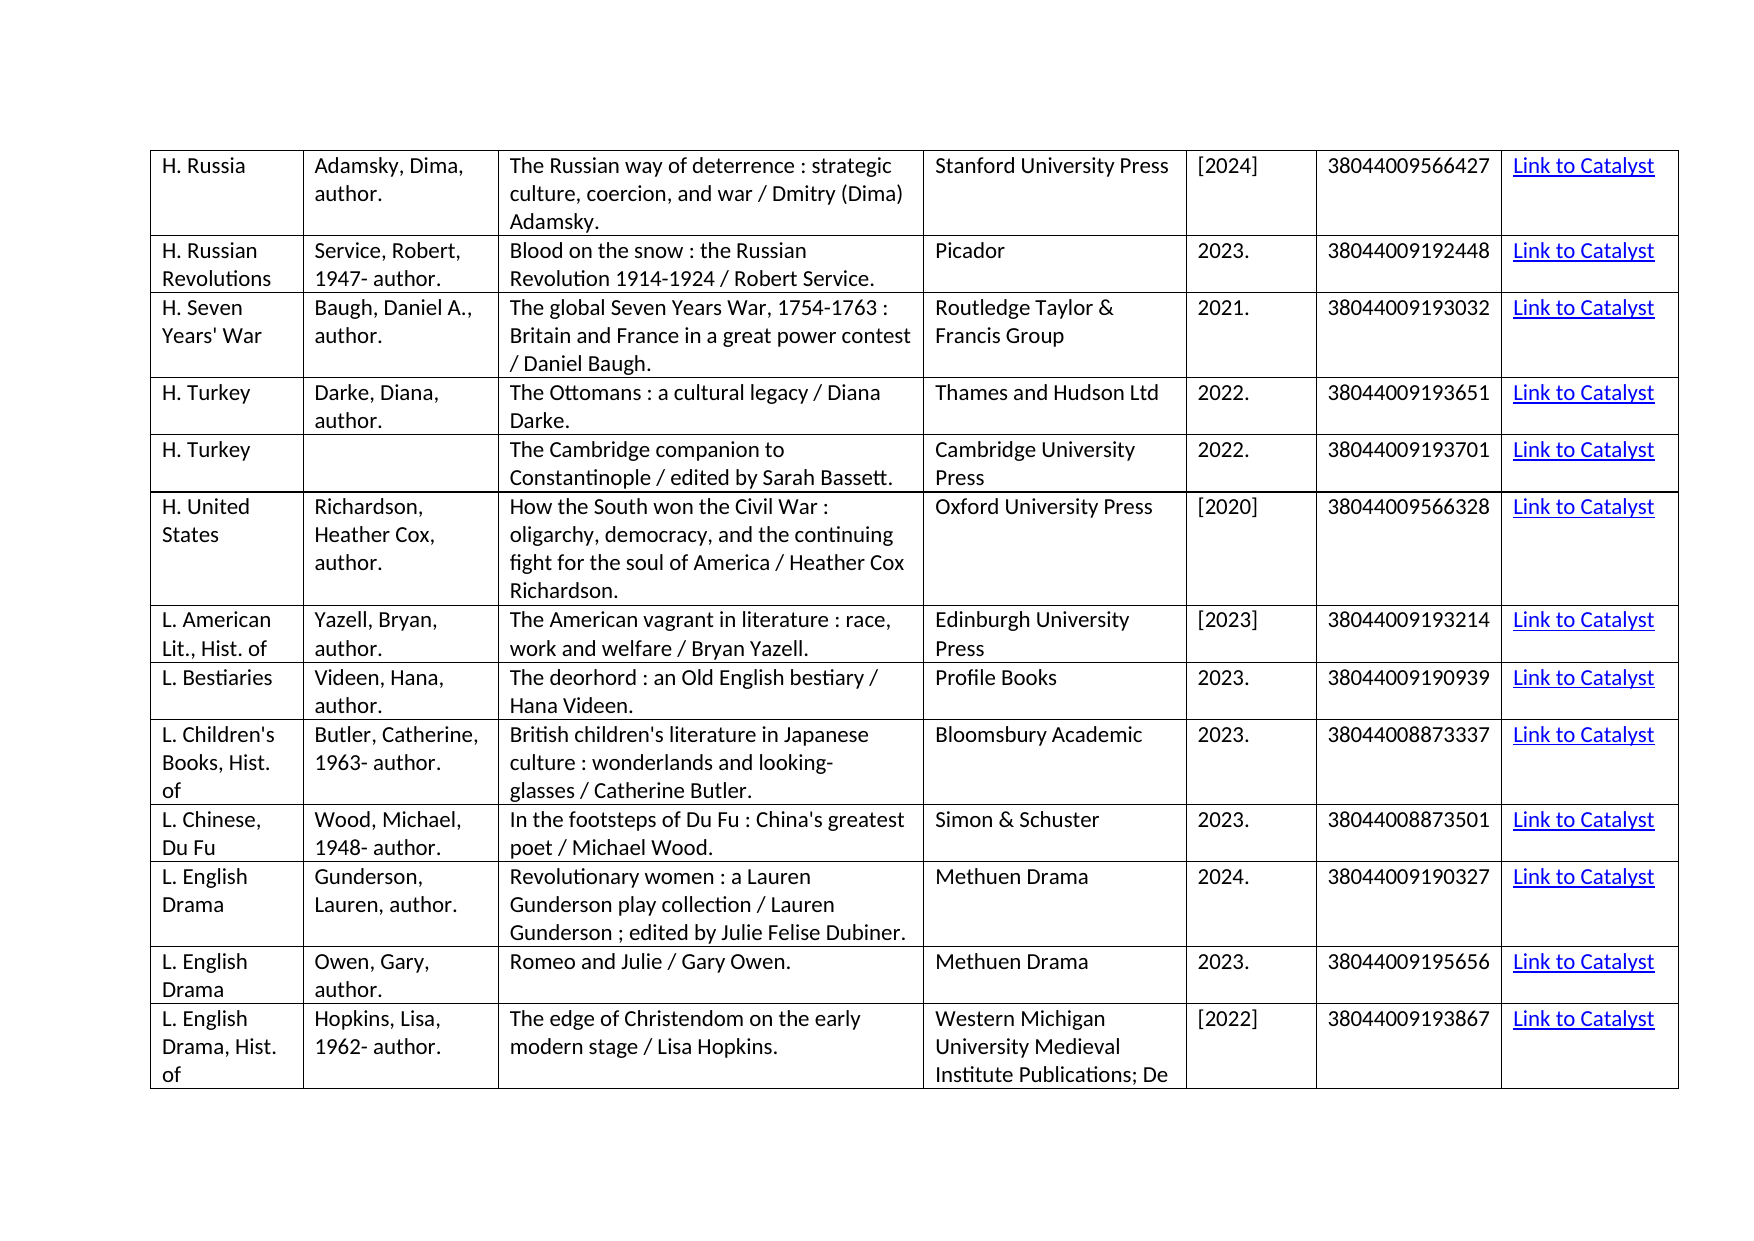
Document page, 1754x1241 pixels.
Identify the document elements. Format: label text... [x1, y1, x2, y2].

table_cell Butler, Catherine, 1963- author. [304, 720, 498, 804]
table_cell Link to Catalyst [1502, 435, 1678, 491]
table_cell Link to Catalyst [1502, 862, 1678, 946]
table_cell Bloomsbury Academic [924, 720, 1186, 804]
table_cell [2020] [1187, 493, 1316, 604]
table_cell Gunderson, Lauren, author. [304, 862, 498, 946]
table_cell [304, 435, 498, 491]
table_cell 2023. [1187, 236, 1316, 292]
table_cell 38044009193032 [1317, 293, 1501, 377]
table_cell 38044008873337 [1317, 720, 1501, 804]
table_cell Link to Catalyst [1502, 293, 1678, 377]
table_cell Darke, Diana, author. [304, 378, 498, 434]
table_cell [2023] [1187, 606, 1316, 662]
table_cell L. Chinese, Du Fu [151, 805, 303, 861]
table_cell 38044009195656 [1317, 947, 1501, 1003]
table_cell Richardson, Heather Cox, author. [304, 493, 498, 604]
table_cell 38044009192448 [1317, 236, 1501, 292]
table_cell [304, 1004, 498, 1088]
table_cell H. Turkey [151, 378, 303, 434]
table_cell The Ottomans : a cultural legacy / Diana Darke. [499, 378, 923, 434]
table_cell The global Seven Years War, 1754-1763 : Britain and France in a great power contest / Daniel Baugh. [499, 293, 923, 377]
table_cell H. Russia [151, 151, 303, 235]
table_cell L. English Drama [151, 947, 303, 1003]
table_cell H. Russian Revolutions [151, 236, 303, 292]
table_cell Thames and Hudson Ltd [924, 378, 1186, 434]
table_cell Link to Catalyst [1502, 236, 1678, 292]
table_cell 2021. [1187, 293, 1316, 377]
table_cell Link to Catalyst [1502, 720, 1678, 804]
table_cell The Cambridge companion to Constantinople / edited by Sarah Bassett. [499, 435, 923, 491]
table_cell Link to Catalyst [1502, 493, 1678, 604]
table_cell 2022. [1187, 435, 1316, 491]
table_cell 38044009193651 [1317, 378, 1501, 434]
table_cell 38044009193867 [1317, 1004, 1501, 1088]
table_cell Owen, Gary, author. [304, 947, 498, 1003]
table_cell Oxford University Press [924, 493, 1186, 604]
table_cell 2023. [1187, 663, 1316, 719]
table_cell Romeo and Julie / Gary Owen. [499, 947, 923, 1003]
table_cell Link to Catalyst [1502, 947, 1678, 1003]
table_cell 38044009193214 [1317, 606, 1501, 662]
table_cell In the footsteps of Du Fu : China's greatest poet / Michael Wood. [499, 805, 923, 861]
table_cell Cambridge University Press [924, 435, 1186, 491]
table_cell H. Seven Years' War [151, 293, 303, 377]
table_cell Methuen Drama [924, 862, 1186, 946]
table_cell Stanford University Press [924, 151, 1186, 235]
table_cell Edinburgh University Press [924, 606, 1186, 662]
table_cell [499, 1004, 923, 1088]
table_cell 2023. [1187, 720, 1316, 804]
table_cell The Russian way of deterrence : strategic culture, coercion, and war / Dmitry (Dima) Adamsky. [499, 151, 923, 235]
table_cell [151, 1004, 303, 1088]
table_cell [924, 1004, 1186, 1088]
table_cell 38044009190939 [1317, 663, 1501, 719]
table_cell 2023. [1187, 805, 1316, 861]
table_cell H. United States [151, 493, 303, 604]
table_cell L. Children's Books, Hist. of [151, 720, 303, 804]
table_cell Baugh, Daniel A., author. [304, 293, 498, 377]
table_cell Link to Catalyst [1502, 1004, 1678, 1088]
table_cell 38044009190327 [1317, 862, 1501, 946]
table_cell The deorhord : an Old English bestiary / Hana Videen. [499, 663, 923, 719]
table_cell British children's literature in Japanese culture : wonderlands and looking-glasses / Catherine Butler. [499, 720, 923, 804]
table_cell L. Bestiaries [151, 663, 303, 719]
table_cell 38044009566427 [1317, 151, 1501, 235]
table_cell [2024] [1187, 151, 1316, 235]
table_cell Link to Catalyst [1502, 378, 1678, 434]
table_cell Link to Catalyst [1502, 805, 1678, 861]
table_cell Profile Books [924, 663, 1186, 719]
table_cell Revolutionary women : a Lauren Gunderson play collection / Lauren Gunderson ; edited by Julie Felise Dubiner. [499, 862, 923, 946]
table_cell Wood, Michael, 1948- author. [304, 805, 498, 861]
table_cell Routledge Taylor & Francis Group [924, 293, 1186, 377]
table_cell Videen, Hana, author. [304, 663, 498, 719]
table_cell 2023. [1187, 947, 1316, 1003]
table_cell L. American Lit., Hist. of [151, 606, 303, 662]
table_cell How the South won the Civil War : oligarchy, democracy, and the continuing fight for the soul of America / Heather Cox Richardson. [499, 493, 923, 604]
table_cell Methuen Drama [924, 947, 1186, 1003]
table_cell 38044009193701 [1317, 435, 1501, 491]
table_cell [2022] [1187, 1004, 1316, 1088]
table_cell Picador [924, 236, 1186, 292]
table_cell 38044008873501 [1317, 805, 1501, 861]
table_cell L. English Drama [151, 862, 303, 946]
table_cell Service, Robert, 1947- author. [304, 236, 498, 292]
table_cell The American vagrant in literature : race, work and welfare / Bryan Yazell. [499, 606, 923, 662]
table_cell Link to Catalyst [1502, 151, 1678, 235]
table_cell H. Turkey [151, 435, 303, 491]
table_cell Adamsky, Dima, author. [304, 151, 498, 235]
table_cell Blood on the snow : the Russian Revolution 1914-1924 / Robert Service. [499, 236, 923, 292]
table_cell 38044009566328 [1317, 493, 1501, 604]
table_cell Link to Catalyst [1502, 663, 1678, 719]
table_cell Yazell, Bryan, author. [304, 606, 498, 662]
table_cell Simon & Schuster [924, 805, 1186, 861]
table_cell 2024. [1187, 862, 1316, 946]
table_cell 2022. [1187, 378, 1316, 434]
table_cell Link to Catalyst [1502, 606, 1678, 662]
